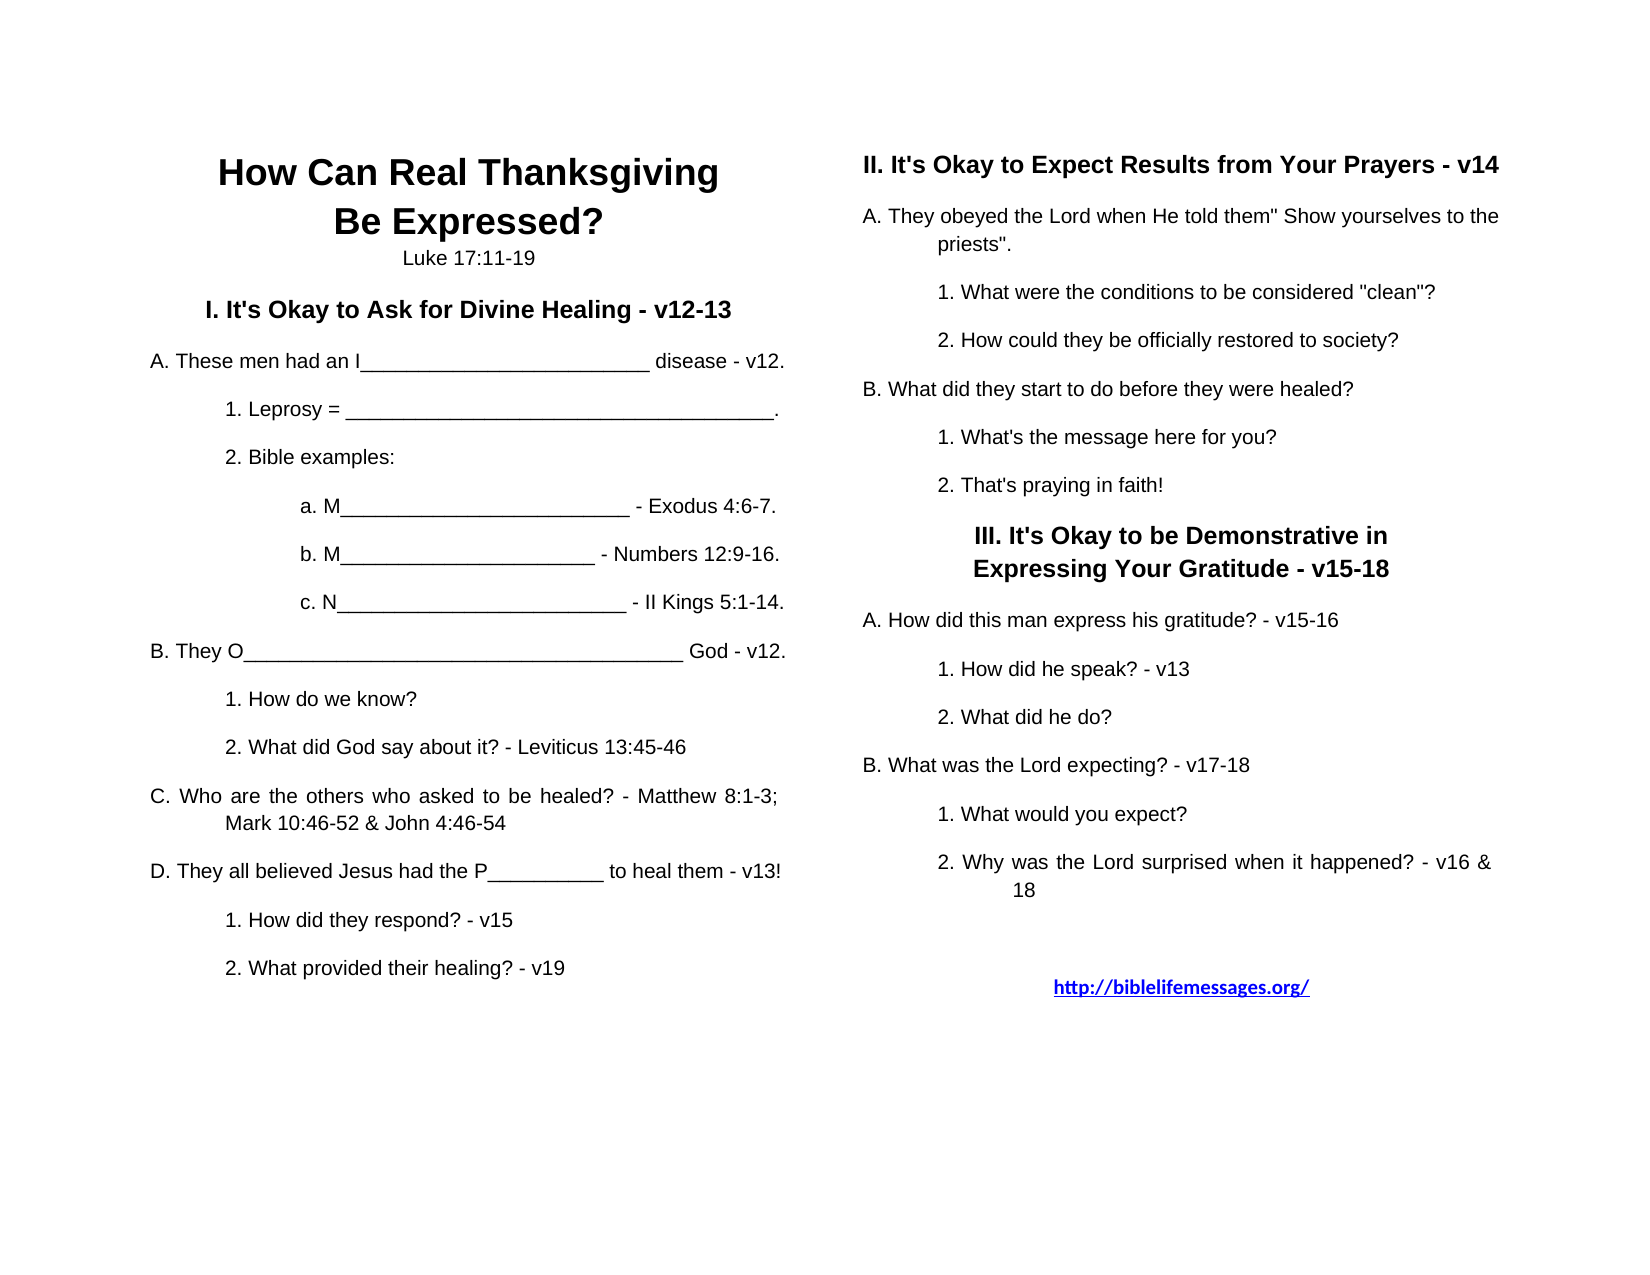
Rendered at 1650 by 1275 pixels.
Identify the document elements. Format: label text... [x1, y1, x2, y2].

text 2. What did God say about it? - Leviticus 13:45-46 [150, 735, 787, 759]
text C. Who are the others who asked to be healed? - Matthew 8:1-3; Mark 10:46-52 & John 4:46-54 [150, 783, 787, 835]
text 2. How could they be officially restored to society? [862, 328, 1500, 352]
text B. They O______________________________________ God - v12. [150, 638, 787, 662]
text 2. That's praying in faith! [862, 473, 1500, 497]
text A. How did this man express his gratitude? - v15-16 [862, 608, 1500, 632]
text How Can Real Thanksgiving Be Expressed? Luke 17:11-19 [150, 150, 787, 270]
text http://biblelifemessages.org/ [862, 974, 1500, 999]
text B. What was the Lord expecting? - v17-18 [862, 753, 1500, 777]
text c. N_________________________ - II Kings 5:1-14. [150, 590, 787, 614]
text 1. How did they respond? - v15 [150, 908, 787, 932]
text 1. What were the conditions to be considered "clean"? [862, 280, 1500, 304]
text 1. What would you expect? [862, 802, 1500, 826]
text A. They obeyed the Lord when He told them" Show yourselves to the priests". [862, 204, 1500, 255]
text B. What did they start to do before they were healed? [862, 376, 1500, 400]
text A. These men had an I_________________________ disease - v12. [150, 348, 787, 372]
text 1. What's the message here for you? [862, 425, 1500, 449]
text 2. Why was the Lord surprised when it happened? - v16 & 18 [862, 850, 1500, 901]
text I. It's Okay to Ask for Divine Healing - v12-13 [150, 294, 787, 323]
text II. It's Okay to Expect Results from Your Prayers - v14 [862, 150, 1500, 179]
text 1. How do we know? [150, 687, 787, 711]
text 2. What provided their healing? - v19 [150, 956, 787, 980]
text D. They all believed Jesus had the P__________ to heal them - v13! [150, 859, 787, 883]
text 1. How did he speak? - v13 [862, 657, 1500, 681]
text a. M_________________________ - Exodus 4:6-7. [150, 493, 787, 517]
text 2. What did he do? [862, 705, 1500, 729]
text 1. Leprosy = _____________________________________. [150, 397, 787, 421]
text b. M______________________ - Numbers 12:9-16. [150, 542, 787, 566]
text 2. Bible examples: [150, 445, 787, 469]
text III. It's Okay to be Demonstrative in Expressing Your Gratitude - v15-18 [862, 521, 1500, 583]
